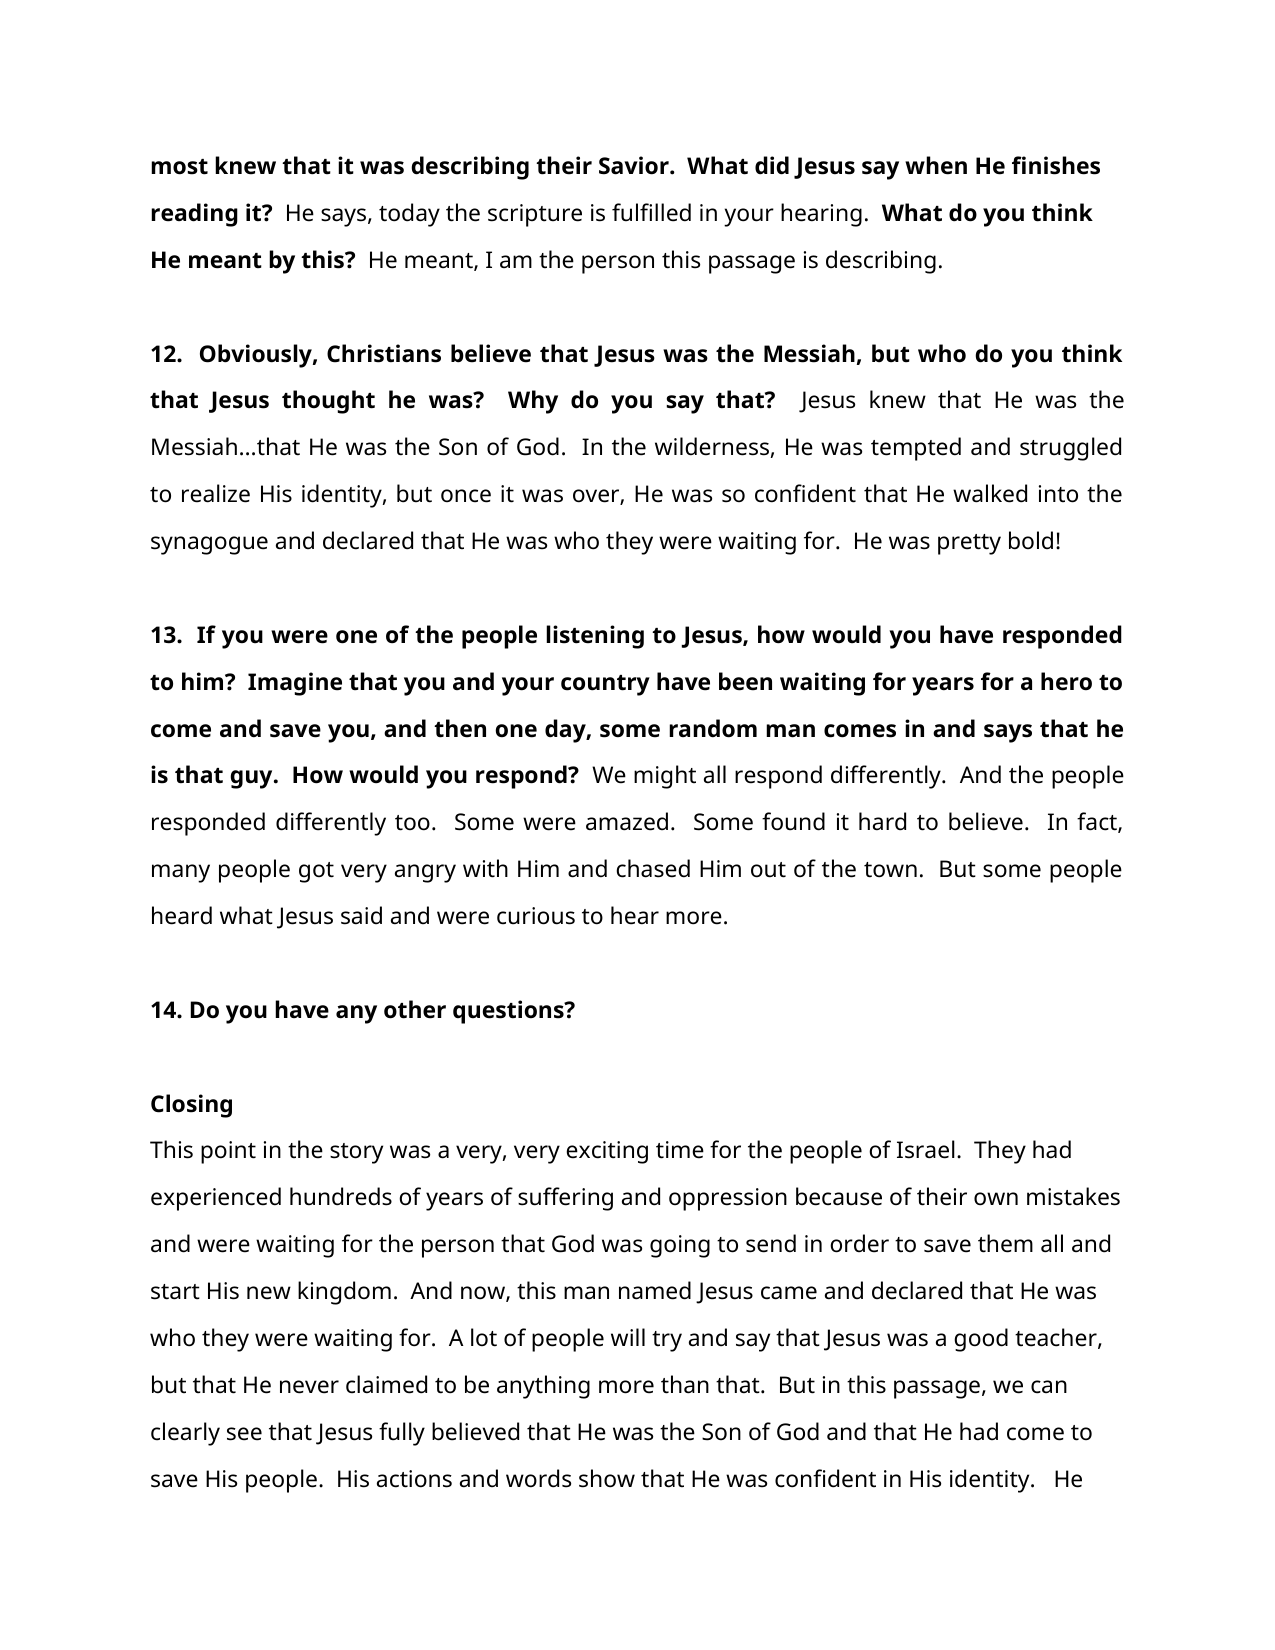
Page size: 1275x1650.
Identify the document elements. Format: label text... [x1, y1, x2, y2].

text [150, 1134, 1125, 1494]
text 12. Obviously, Christians believe that Jesus was the Messiah, but who do you think that Jesus thought he was? Why do you say that? Jesus knew that He was the Messiah…that He was the Son of God. In the wilderness, He was tempted and struggled to realize His identity, but once it was over, He was so confident that He walked into the synagogue and declared that He was who they were waiting for. He was pretty bold! [150, 337, 1125, 556]
text Closing [150, 1087, 1125, 1119]
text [150, 150, 1125, 275]
text 13. If you were one of the people listening to Jesus, how would you have responded to him? Imagine that you and your country have been waiting for years for a hero to come and save you, and then one day, some random man comes in and says that he is that guy. How would you respond? We might all respond differently. And the people responded differently too. Some were amazed. Some found it hard to believe. In fact, many people got very angry with Him and chased Him out of the town. But some people heard what Jesus said and were curious to hear more. [150, 619, 1125, 931]
text 14. Do you have any other questions? [150, 994, 1125, 1025]
